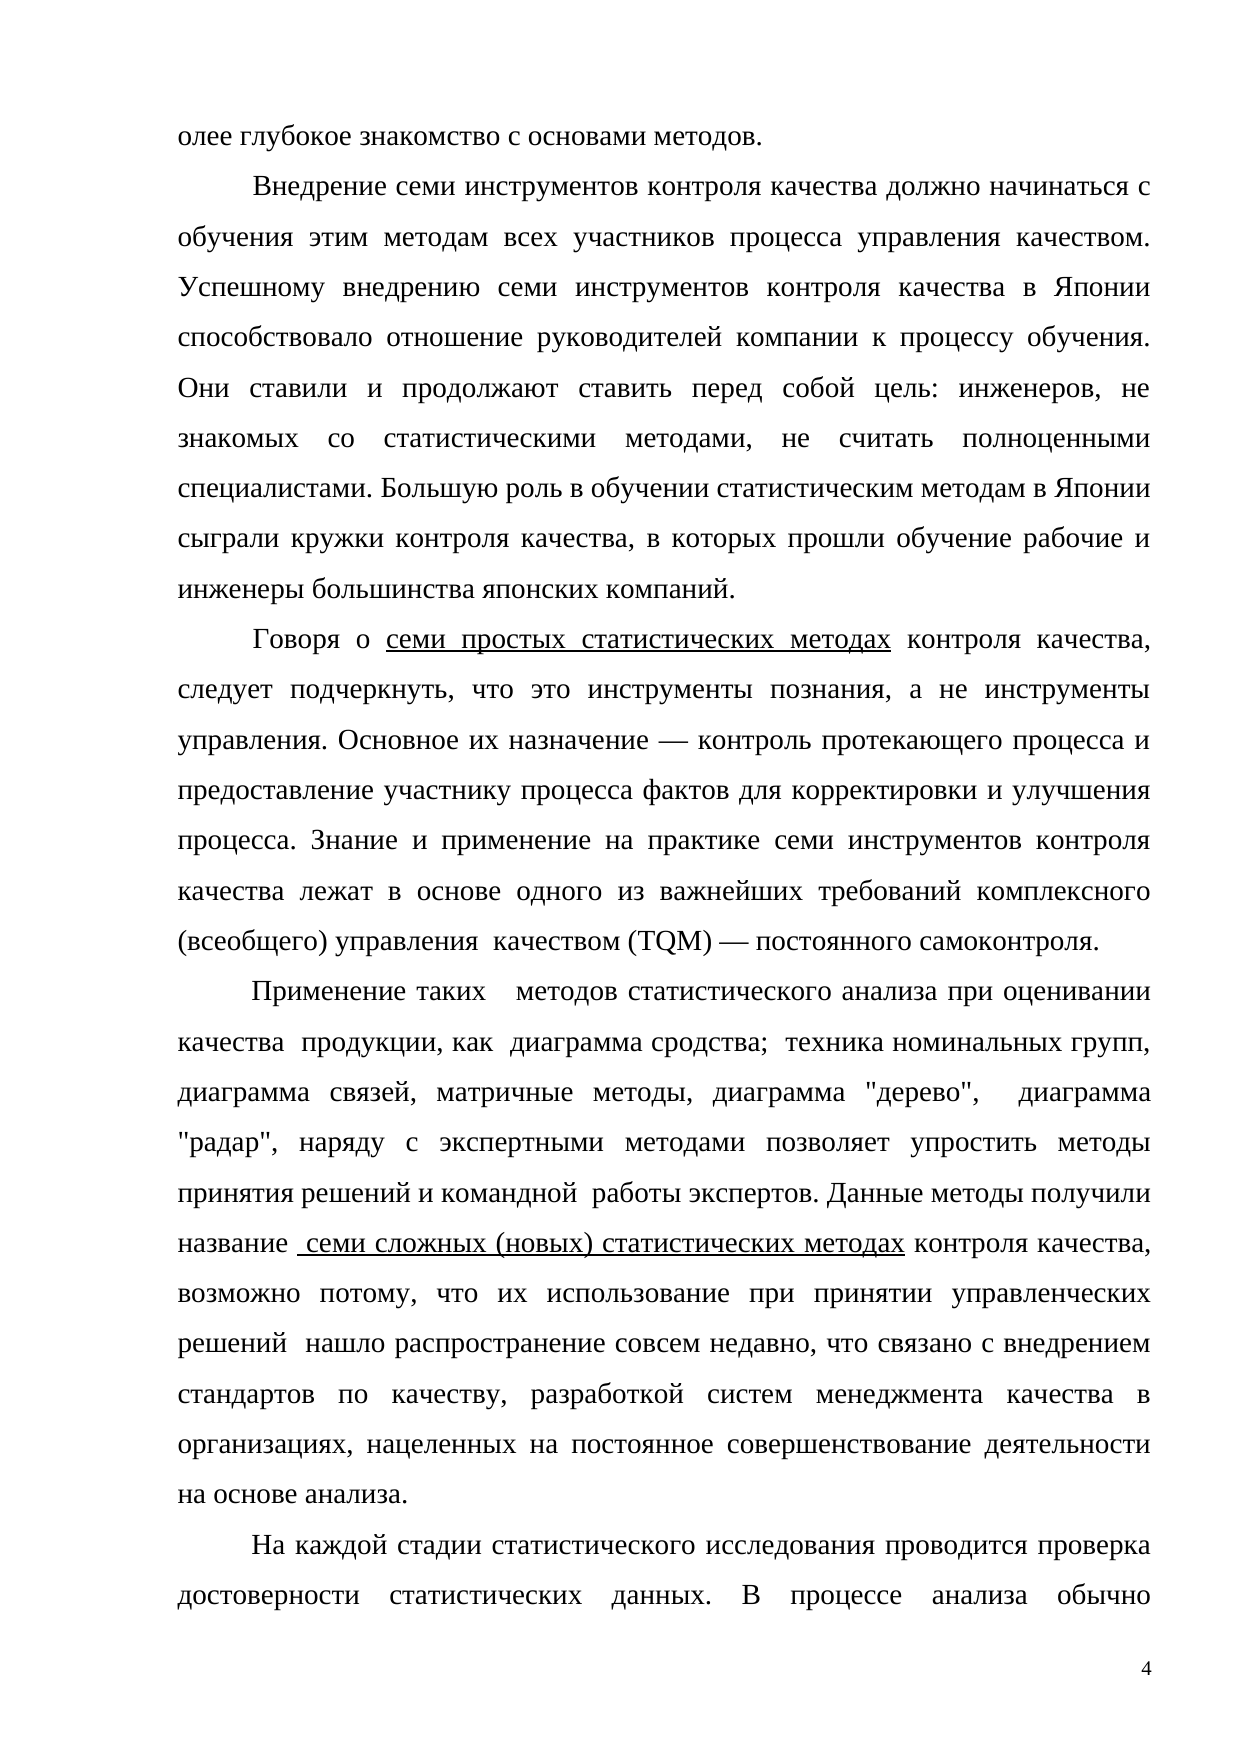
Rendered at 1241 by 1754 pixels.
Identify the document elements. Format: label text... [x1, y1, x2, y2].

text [177, 118, 1151, 152]
text Применение таких методов статистического анализа при оценивании качества продукции, как диаграмма сродства; техника номинальных групп, диаграмма связей, матричные методы, диаграмма "дерево", диаграмма "радар", наряду с экспертными методами позволяет упростить методы принятия решений и командной работы экспертов. Данные методы получили название семи сложных (новых) статистических методах контроля качества, возможно потому, что их использование при принятии управленческих решений нашло распространение совсем недавно, что связано с внедрением стандартов по качеству, разработкой систем менеджмента качества в организациях, нацеленных на постоянное совершенствование деятельности на основе анализа. [177, 973, 1152, 1510]
text Внедрение семи инструментов контроля качества должно начинаться с обучения этим методам всех участников процесса управления качеством. Успешному внедрению семи инструментов контроля качества в Японии способствовало отношение руководителей компании к процессу обучения. Они ставили и продолжают ставить перед собой цель: инженеров, не знакомых со статистическими методами, не считать полноценными специалистами. Большую роль в обучении статистическим методам в Японии сыграли кружки контроля качества, в которых прошли обучение рабочие и инженеры большинства японских компаний. [177, 168, 1151, 604]
text Говоря о семи простых статистических методах контроля качества, следует подчеркнуть, что это инструменты познания, а не инструменты управления. Основное их назначение — контроль протекающего процесса и предоставление участнику процесса фактов для корректировки и улучшения процесса. Знание и применение на практике семи инструментов контроля качества лежат в основе одного из важнейших требований комплексного (всеобщего) управления качеством (TQM) — постоянного самоконтроля. [177, 621, 1151, 957]
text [177, 1527, 1152, 1611]
